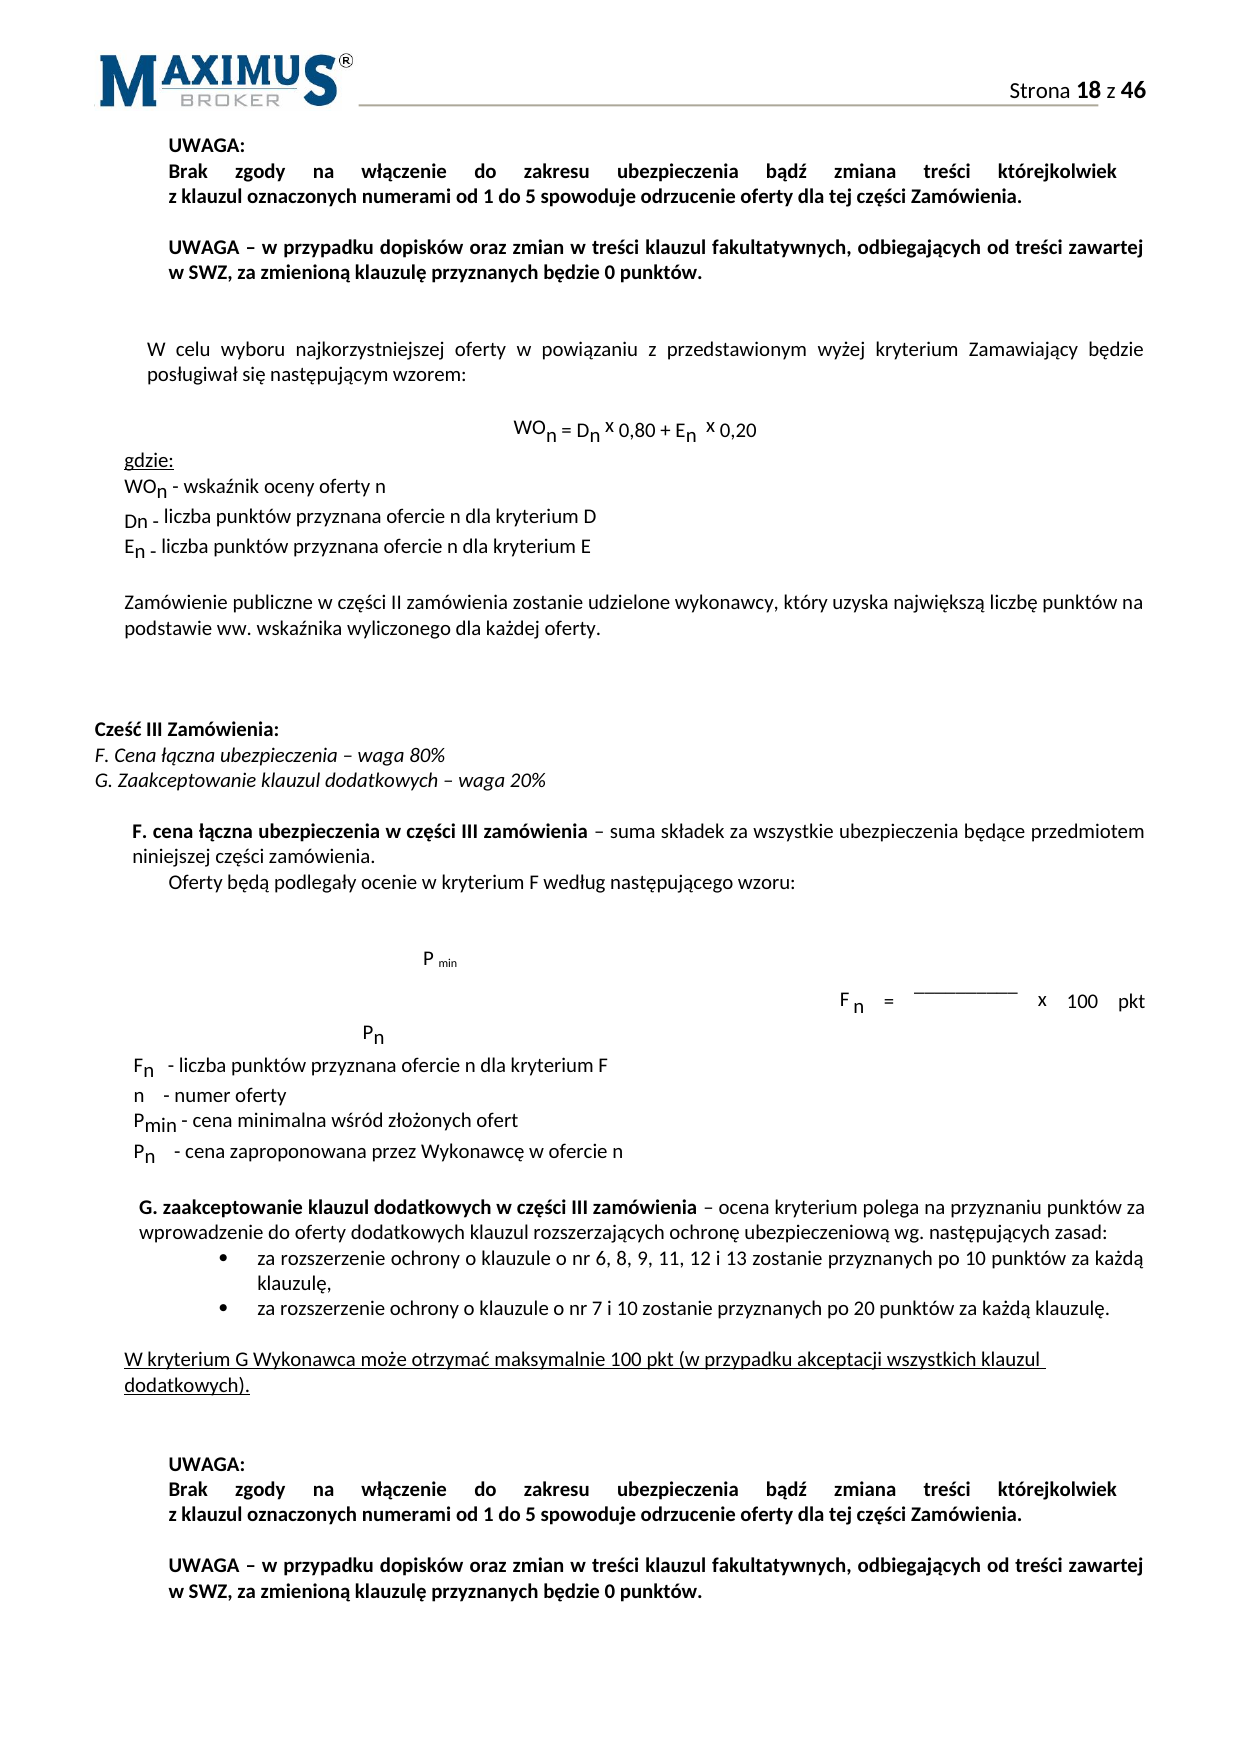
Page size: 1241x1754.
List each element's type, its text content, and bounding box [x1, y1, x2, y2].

text UWAGA – w przypadku dopisków oraz zmian w treści klauzul fakultatywnych, odbiegających od treści zawartej w SWZ, za zmienioną klauzulę przyznanych będzie 0 punktów. [168, 234, 1146, 285]
text WOn = Dn x 0,80 + En x 0,20 [124, 412, 1146, 447]
text W kryterium G Wykonawca może otrzymać maksymalnie 100 pkt (w przypadku akceptacji wszystkich klauzul dodatkowych). [124, 1346, 1146, 1397]
text UWAGA: [168, 132, 1146, 158]
text Pn - cena zaproponowana przez Wykonawcę w ofercie n [124, 1138, 1146, 1168]
text WOn - wskaźnik oceny oferty n [124, 473, 1146, 503]
text Fn = __________ x 100 pkt Pn [127, 971, 1146, 1052]
text Dn - liczba punktów przyznana ofercie n dla kryterium D [124, 503, 1146, 534]
text Brak zgody na włączenie do zakresu ubezpieczenia bądź zmiana treści którejkolwiek z klauzul oznaczonych numerami od 1 do 5 spowoduje odrzucenie oferty dla tej części Zamówienia. [168, 1476, 1146, 1527]
text Brak zgody na włączenie do zakresu ubezpieczenia bądź zmiana treści którejkolwiek z klauzul oznaczonych numerami od 1 do 5 spowoduje odrzucenie oferty dla tej części Zamówienia. [168, 158, 1146, 209]
text n - numer oferty [124, 1082, 1146, 1108]
text UWAGA: [168, 1451, 1146, 1476]
text En - liczba punktów przyznana ofercie n dla kryterium E [124, 534, 1146, 564]
list za rozszerzenie ochrony o klauzule o nr 7 i 10 zostanie przyznanych po 20 punktów za każdą klauzulę. [219, 1296, 1146, 1321]
text G. zaakceptowanie klauzul dodatkowych w części III zamówienia – ocena kryterium polega na przyznaniu punktów za wprowadzenie do oferty dodatkowych klauzul rozszerzających ochronę ubezpieczeniową wg. następujących zasad: [139, 1194, 1146, 1245]
text F. Cena łączna ubezpieczenia – waga 80% [94, 742, 1146, 767]
text P min [390, 945, 1146, 971]
text G. Zaakceptowanie klauzul dodatkowych – waga 20% [94, 767, 1146, 793]
text F. cena łączna ubezpieczenia w części III zamówienia – suma składek za wszystkie ubezpieczenia będące przedmiotem niniejszej części zamówienia. [132, 818, 1146, 869]
picture [94, 50, 359, 111]
text gdzie: [124, 447, 1146, 473]
text Cześć III Zamówienia: [94, 717, 1146, 742]
text Oferty będą podlegały ocenie w kryterium F według następującego wzoru: [139, 869, 1146, 894]
list za rozszerzenie ochrony o klauzule o nr 6, 8, 9, 11, 12 i 13 zostanie przyznanych po 10 punktów za każdą klauzulę, [219, 1245, 1146, 1296]
text Fn - liczba punktów przyznana ofercie n dla kryterium F [124, 1052, 1146, 1082]
text Zamówienie publiczne w części II zamówienia zostanie udzielone wykonawcy, który uzyska największą liczbę punktów na podstawie ww. wskaźnika wyliczonego dla każdej oferty. [124, 589, 1146, 640]
text W celu wyboru najkorzystniejszej oferty w powiązaniu z przedstawionym wyżej kryterium Zamawiający będzie posługiwał się następującym wzorem: [147, 336, 1146, 387]
text UWAGA – w przypadku dopisków oraz zmian w treści klauzul fakultatywnych, odbiegających od treści zawartej w SWZ, za zmienioną klauzulę przyznanych będzie 0 punktów. [168, 1552, 1146, 1603]
text Pmin - cena minimalna wśród złożonych ofert [124, 1108, 1146, 1138]
